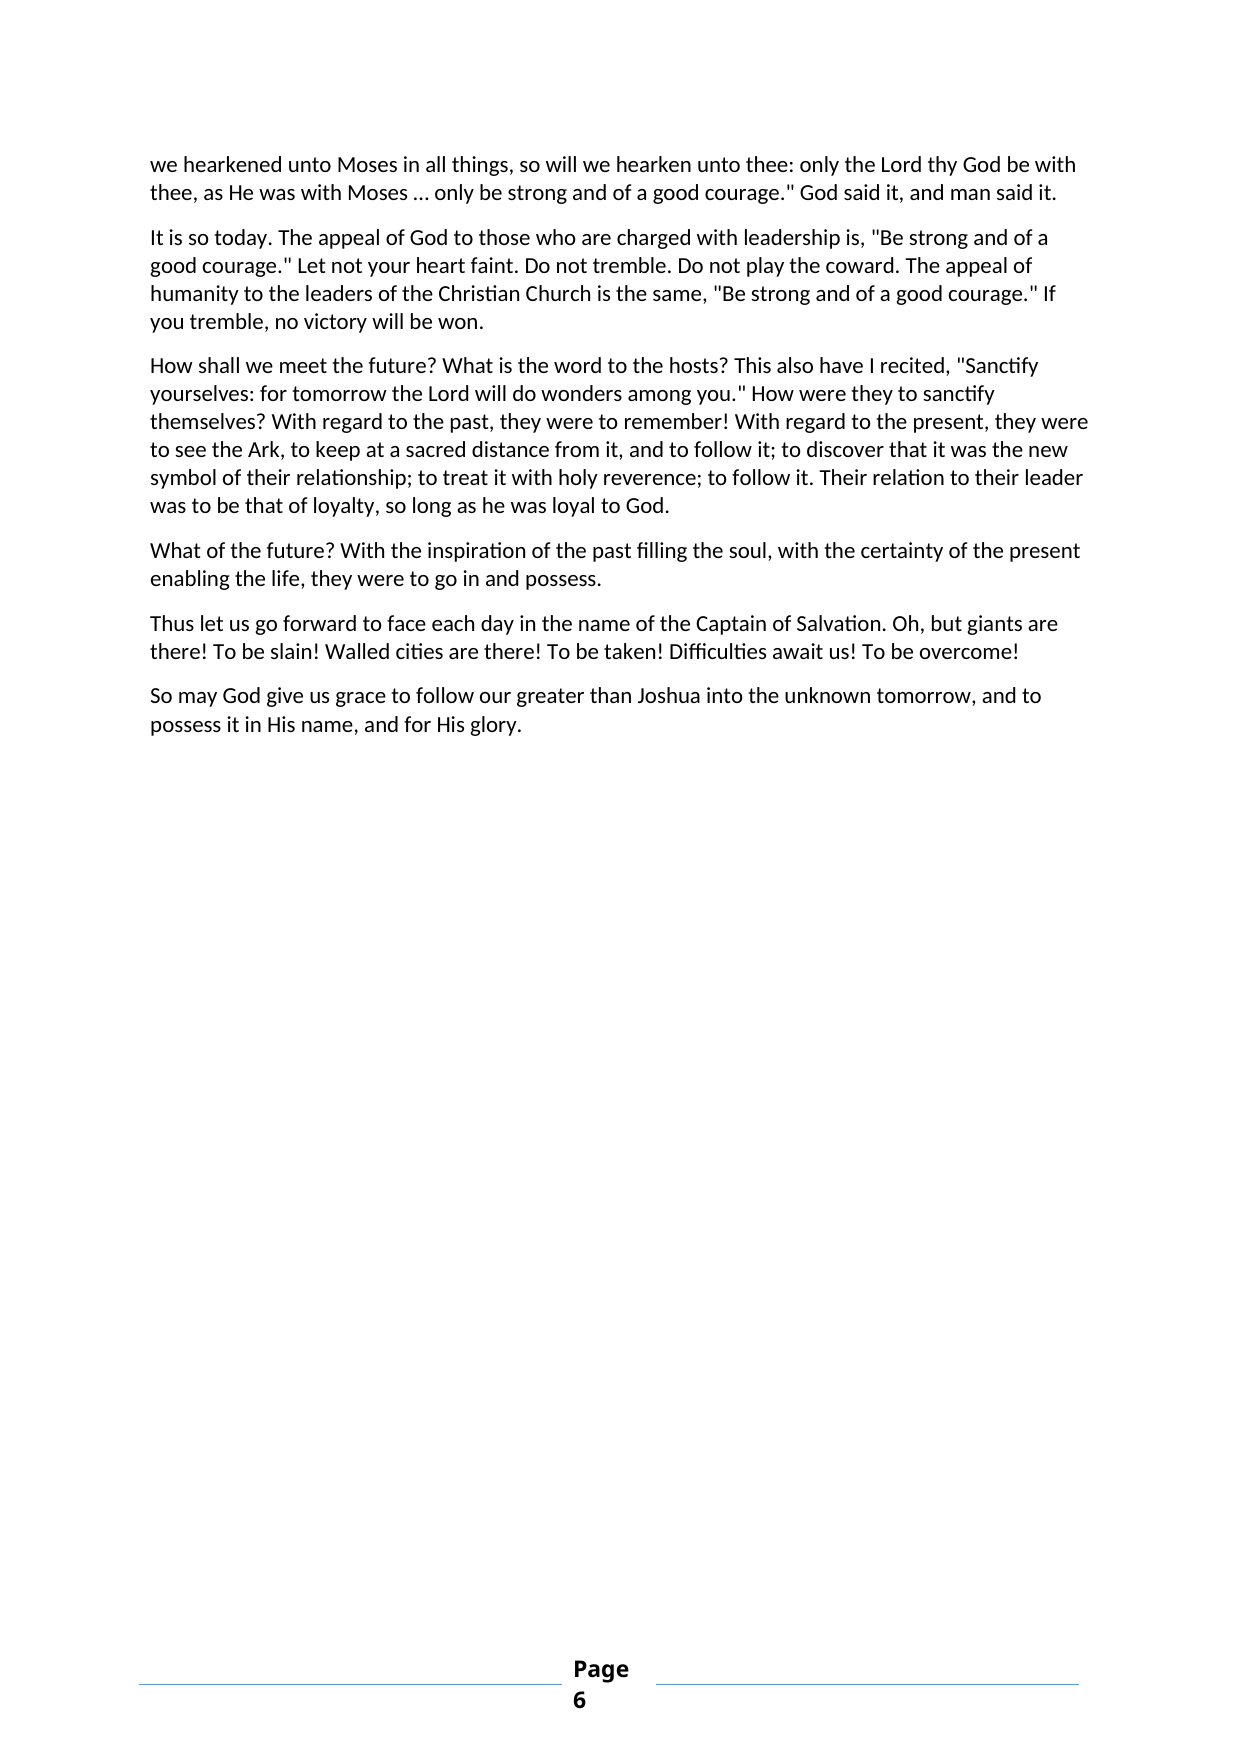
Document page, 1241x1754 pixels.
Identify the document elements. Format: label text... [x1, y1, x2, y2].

text It is so today. The appeal of God to those who are charged with leadership is, "Be strong and of a good courage." Let not your heart faint. Do not tremble. Do not play the coward. The appeal of humanity to the leaders of the Christian Church is the same, "Be strong and of a good courage." If you tremble, no victory will be won. [150, 223, 1090, 335]
text Thus let us go forward to face each day in the name of the Captain of Salvation. Oh, but giants are there! To be slain! Walled cities are there! To be taken! Difficulties await us! To be overcome! [150, 609, 1090, 665]
text So may God give us grace to follow our greater than Joshua into the unknown tomorrow, and to possess it in His name, and for His glory. [150, 682, 1090, 738]
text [150, 150, 1090, 206]
text How shall we meet the future? What is the word to the hosts? This also have I recited, "Sanctify yourselves: for tomorrow the Lord will do wonders among you." How were they to sanctify themselves? With regard to the past, they were to remember! With regard to the present, they were to see the Ark, to keep at a sacred distance from it, and to follow it; to discover that it was the new symbol of their relationship; to treat it with holy reverence; to follow it. Their relation to their leader was to be that of loyalty, so long as he was loyal to God. [150, 351, 1090, 519]
text What of the future? With the inspiration of the past filling the soul, with the certainty of the present enabling the life, they were to go in and possess. [150, 536, 1090, 592]
